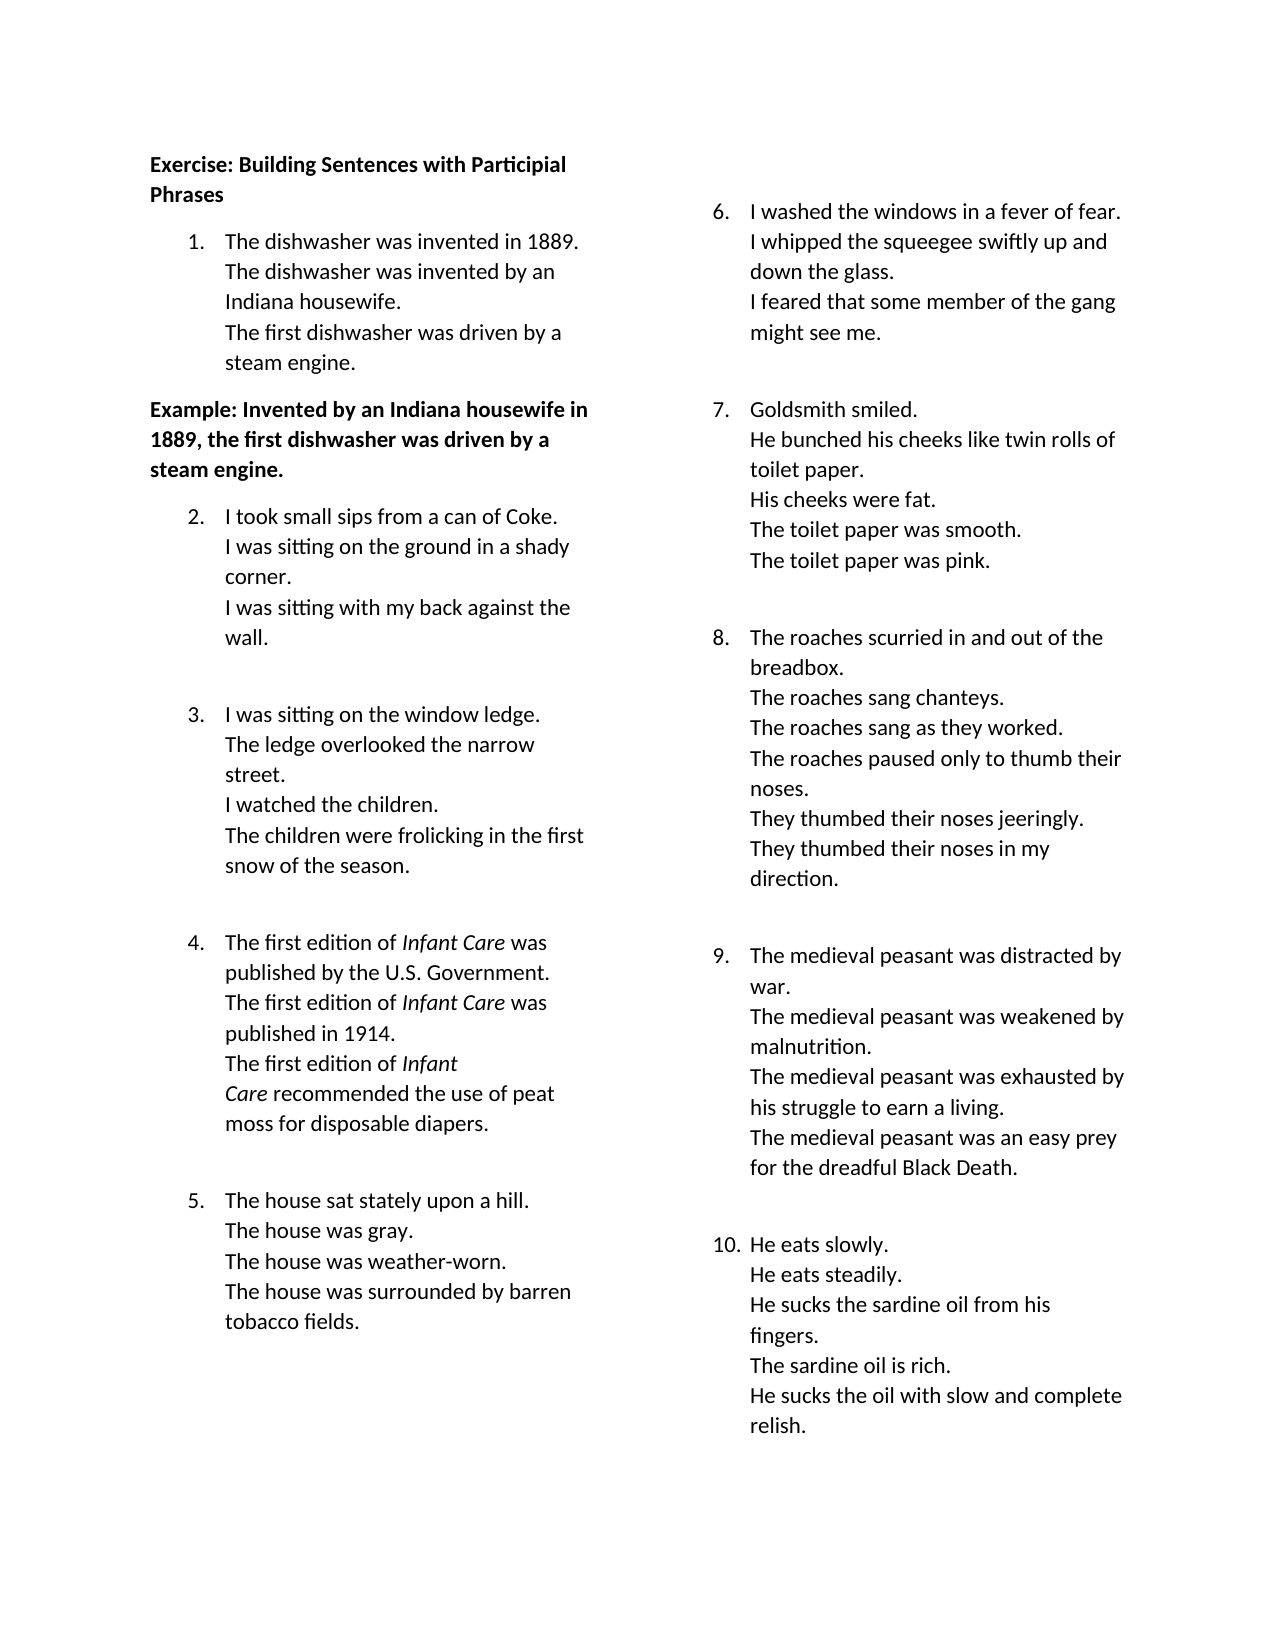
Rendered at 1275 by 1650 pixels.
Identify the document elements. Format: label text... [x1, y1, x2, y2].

text Example: Invented by an Indiana housewife in 1889, the first dishwasher was driven by a steam engine. [150, 395, 600, 483]
list I took small sips from a can of Coke. I was sitting on the ground in a shady corner. I was sitting with my back against the wall. [187, 502, 600, 681]
list The medieval peasant was distracted by war. The medieval peasant was weakened by malnutrition. The medieval peasant was exhausted by his struggle to earn a living. The medieval peasant was an easy prey for the dreadful Black Death. [712, 942, 1125, 1211]
list The dishwasher was invented in 1889. The dishwasher was invented by an Indiana housewife. The first dishwasher was driven by a steam engine. [187, 227, 600, 376]
list Goldsmith smiled. He bunched his cheeks like twin rolls of toilet paper. His cheeks were fat. The toilet paper was smooth. The toilet paper was pink. [712, 395, 1125, 604]
text Exercise: Building Sentences with Participial Phrases [150, 150, 600, 208]
list The house sat stately upon a hill. The house was gray. The house was weather-worn. The house was surrounded by barren tobacco fields. [187, 1186, 600, 1366]
list The roaches scurried in and out of the breadbox. The roaches sang chanteys. The roaches sang as they worked. The roaches paused only to thumb their noses. They thumbed their noses jeeringly. They thumbed their noses in my direction. [712, 623, 1125, 923]
list He eats slowly. He eats steadily. He sucks the sardine oil from his fingers. The sardine oil is rich. He sucks the oil with slow and complete relish. [712, 1230, 1125, 1439]
list The first edition of Infant Care was published by the U.S. Government. The first edition of Infant Care was published in 1914. The first edition of Infant Care recommended the use of peat moss for disposable diapers. [187, 928, 600, 1168]
list I was sitting on the window ledge. The ledge overlooked the narrow street. I watched the children. The children were frolicking in the first snow of the season. [187, 700, 600, 909]
list I washed the windows in a fever of fear. I whipped the squeegee swiftly up and down the glass. I feared that some member of the gang might see me. [712, 197, 1125, 376]
